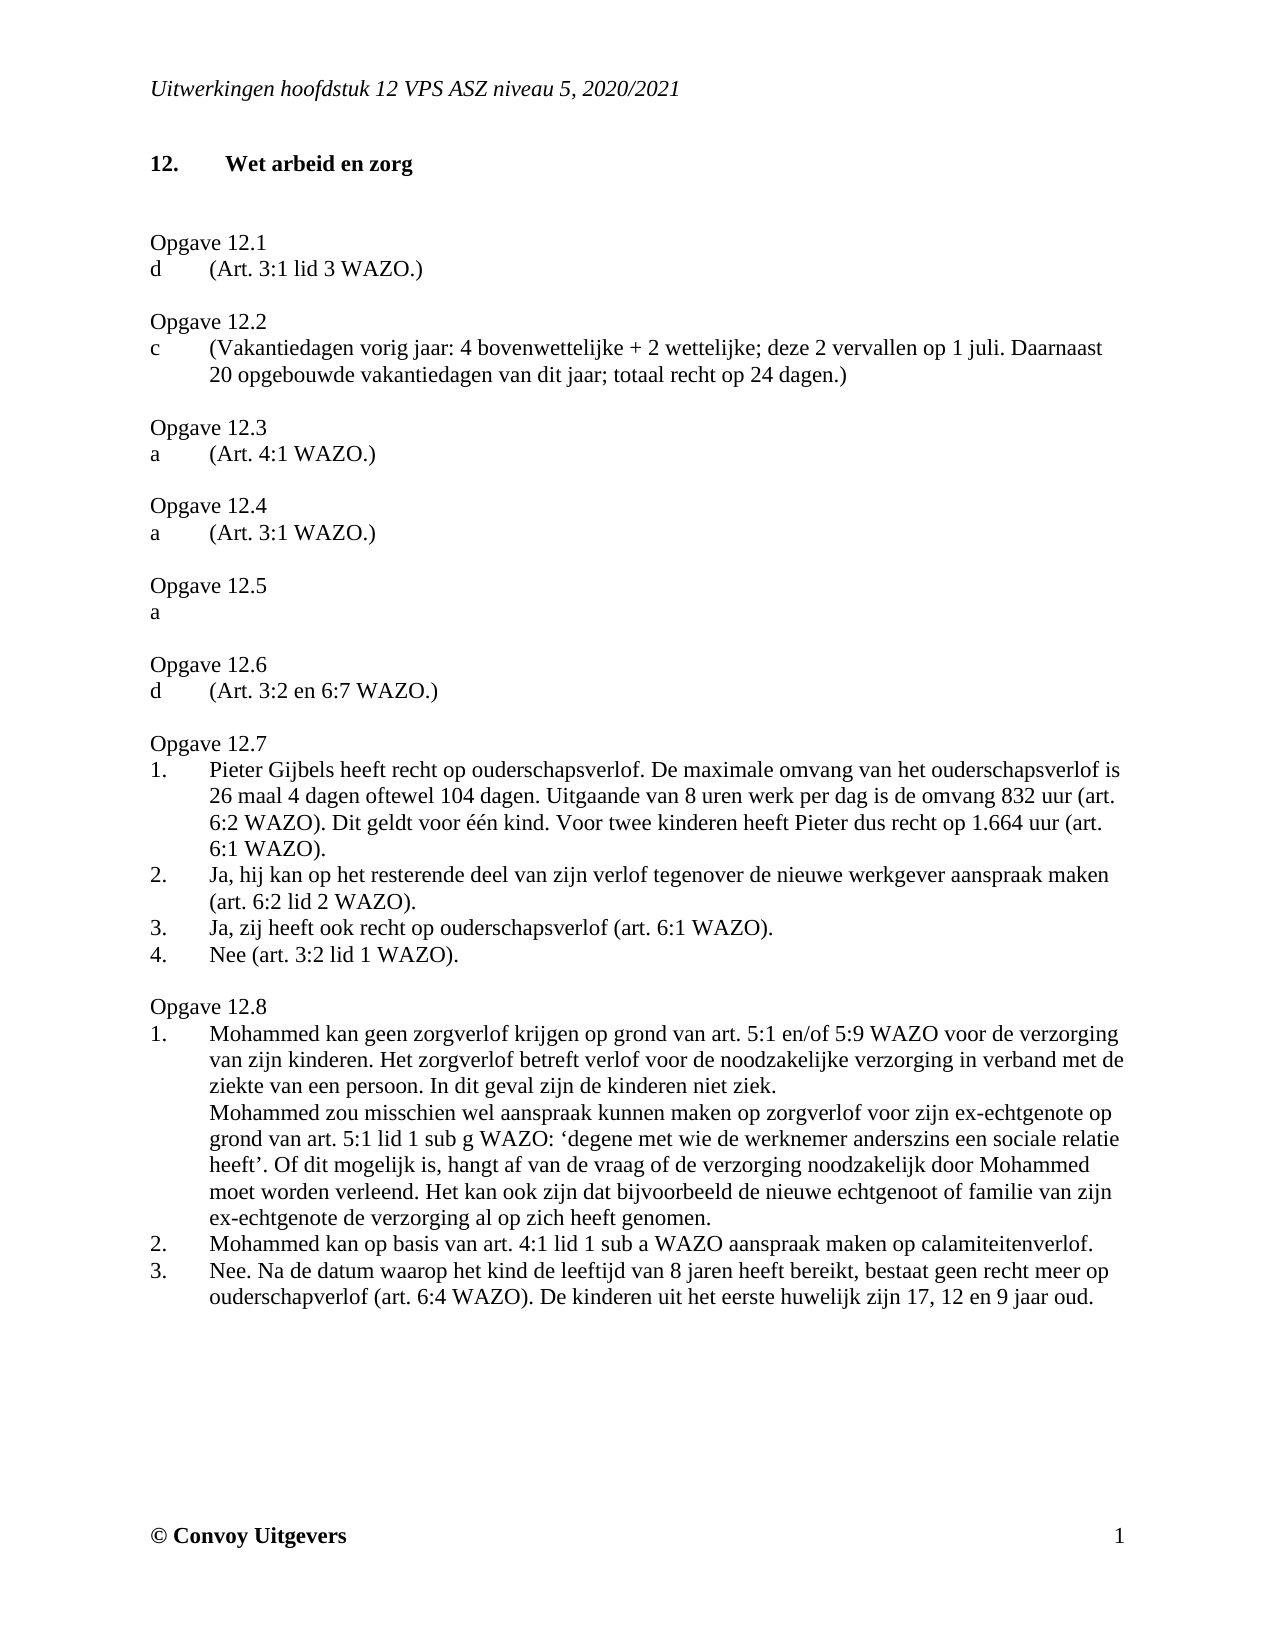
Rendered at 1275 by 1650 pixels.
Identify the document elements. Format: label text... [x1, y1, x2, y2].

text Opgave 12.3 [150, 413, 1125, 440]
text 3. Ja, zij heeft ook recht op ouderschapsverlof (art. 6:1 WAZO). [150, 914, 1125, 941]
text a [150, 598, 1125, 624]
text 2. Ja, hij kan op het resterende deel van zijn verlof tegenover de nieuwe werkgever aanspraak maken (art. 6:2 lid 2 WAZO). [150, 862, 1125, 914]
text 3. Nee. Na de datum waarop het kind de leeftijd van 8 jaren heeft bereikt, bestaat geen recht meer op ouderschapverlof (art. 6:4 WAZO). De kinderen uit het eerste huwelijk zijn 17, 12 en 9 jaar oud. [150, 1257, 1125, 1309]
text Opgave 12.4 [150, 493, 1125, 519]
text Opgave 12.5 [150, 572, 1125, 598]
list Mohammed kan geen zorgverlof krijgen op grond van art. 5:1 en/of 5:9 WAZO voor de verzorging van zijn kinderen. Het zorgverlof betreft verlof voor de noodzakelijke verzorging in verband met de ziekte van een persoon. In dit geval zijn de kinderen niet ziek. Mohammed zou misschien wel aanspraak kunnen maken op zorgverlof voor zijn ex-echtgenote op grond van art. 5:1 lid 1 sub g WAZO: ‘degene met wie de werknemer anderszins een sociale relatie heeft’. Of dit mogelijk is, hangt af van de vraag of de verzorging noodzakelijk door Mohammed moet worden verleend. Het kan ook zijn dat bijvoorbeeld de nieuwe echtgenoot of familie van zijn ex-echtgenote de verzorging al op zich heeft genomen. [150, 1020, 1125, 1231]
text 2. Mohammed kan op basis van art. 4:1 lid 1 sub a WAZO aanspraak maken op calamiteitenverlof. [150, 1231, 1125, 1257]
text Opgave 12.8 [150, 993, 1125, 1020]
text Opgave 12.2 [150, 308, 1125, 334]
text c (Vakantiedagen vorig jaar: 4 bovenwettelijke + 2 wettelijke; deze 2 vervallen op 1 juli. Daarnaast 20 opgebouwde vakantiedagen van dit jaar; totaal recht op 24 dagen.) [150, 334, 1125, 387]
text Opgave 12.7 [150, 730, 1125, 756]
text 12. Wet arbeid en zorg [150, 150, 1125, 176]
text 1. Pieter Gijbels heeft recht op ouderschapsverlof. De maximale omvang van het ouderschapsverlof is 26 maal 4 dagen oftewel 104 dagen. Uitgaande van 8 uren werk per dag is de omvang 832 uur (art. 6:2 WAZO). Dit geldt voor één kind. Voor twee kinderen heeft Pieter dus recht op 1.664 uur (art. 6:1 WAZO). [150, 756, 1125, 862]
text 4. Nee (art. 3:2 lid 1 WAZO). [150, 941, 1125, 967]
text a (Art. 3:1 WAZO.) [150, 519, 1125, 545]
text Opgave 12.6 [150, 651, 1125, 677]
text a (Art. 4:1 WAZO.) [150, 440, 1125, 466]
text Opgave 12.1 [150, 229, 1125, 255]
text d (Art. 3:1 lid 3 WAZO.) [150, 255, 1125, 282]
text d (Art. 3:2 en 6:7 WAZO.) [150, 677, 1125, 703]
